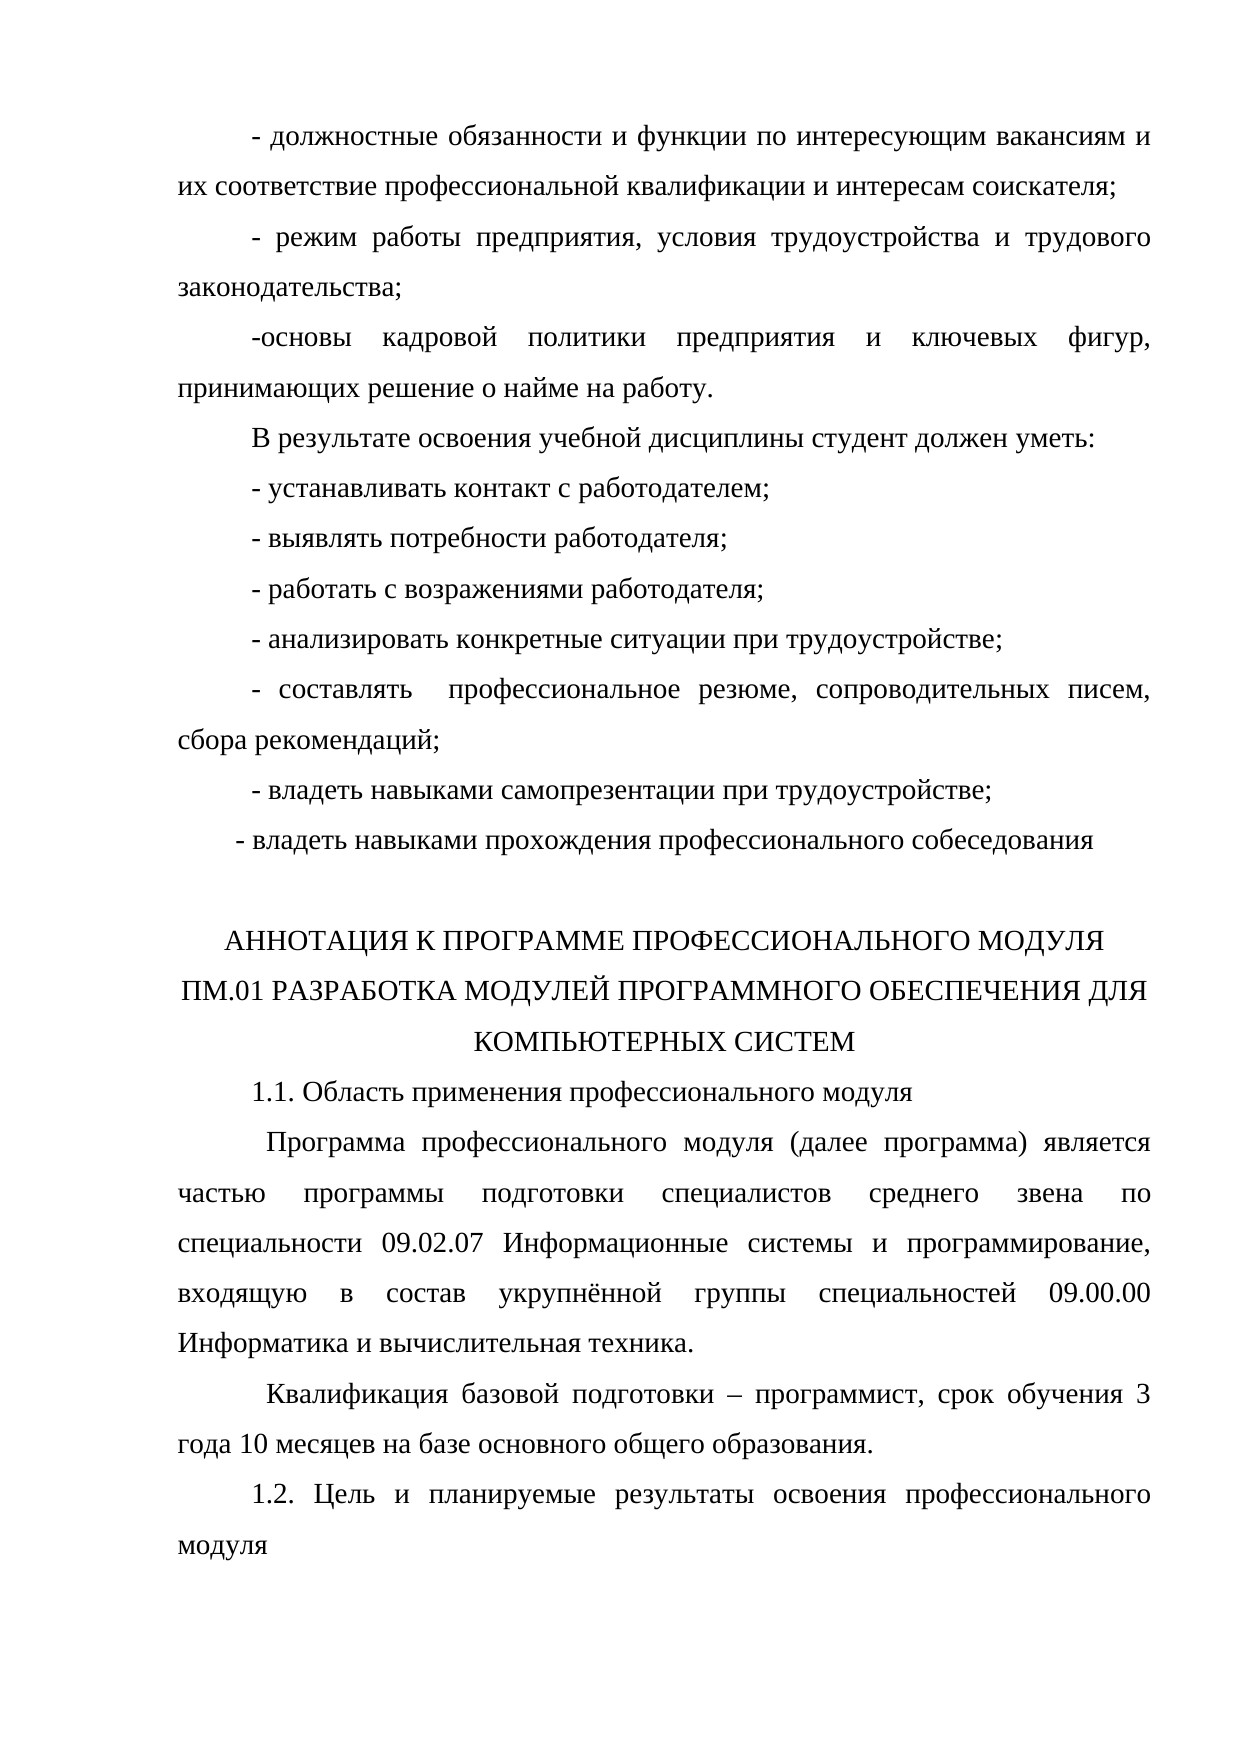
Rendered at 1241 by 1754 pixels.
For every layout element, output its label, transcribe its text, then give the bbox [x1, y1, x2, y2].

text - составлять профессиональное резюме, сопроводительных писем, сбора рекомендаций; [177, 672, 1152, 755]
text Квалификация базовой подготовки – программист, срок обучения 3 года 10 месяцев на базе основного общего образования. [177, 1376, 1152, 1460]
text 1.2. Цель и планируемые результаты освоения профессионального модуля [177, 1477, 1152, 1560]
text В результате освоения учебной дисциплины студент должен уметь: [177, 420, 1152, 453]
text - анализировать конкретные ситуации при трудоустройстве; [177, 621, 1152, 655]
text - должностные обязанности и функции по интересующим вакансиям и их соответствие профессиональной квалификации и интересам соискателя; [177, 118, 1152, 202]
text - устанавливать контакт с работодателем; [177, 470, 1152, 504]
text - выявлять потребности работодателя; [177, 521, 1152, 554]
text АННОТАЦИЯ К ПРОГРАММЕ ПРОФЕССИОНАЛЬНОГО МОДУЛЯ [177, 923, 1152, 957]
text - владеть навыками прохождения профессионального собеседования [177, 822, 1152, 856]
text - владеть навыками самопрезентации при трудоустройстве; [177, 772, 1152, 806]
text 1.1. Область применения профессионального модуля [177, 1074, 1171, 1108]
text Программа профессионального модуля (далее программа) является частью программы подготовки специалистов среднего звена по специальности 09.02.07 Информационные системы и программирование, входящую в состав укрупнённой группы специальностей 09.00.00 Информатика и вычислительная техника. [177, 1124, 1152, 1359]
text - работать с возражениями работодателя; [177, 571, 1152, 604]
text - режим работы предприятия, условия трудоустройства и трудового законодательства; [177, 219, 1152, 303]
text ПМ.01 РАЗРАБОТКА МОДУЛЕЙ ПРОГРАММНОГО ОБЕСПЕЧЕНИЯ ДЛЯ КОМПЬЮТЕРНЫХ СИСТЕМ [177, 973, 1152, 1057]
text -основы кадровой политики предприятия и ключевых фигур, принимающих решение о найме на работу. [177, 319, 1152, 403]
